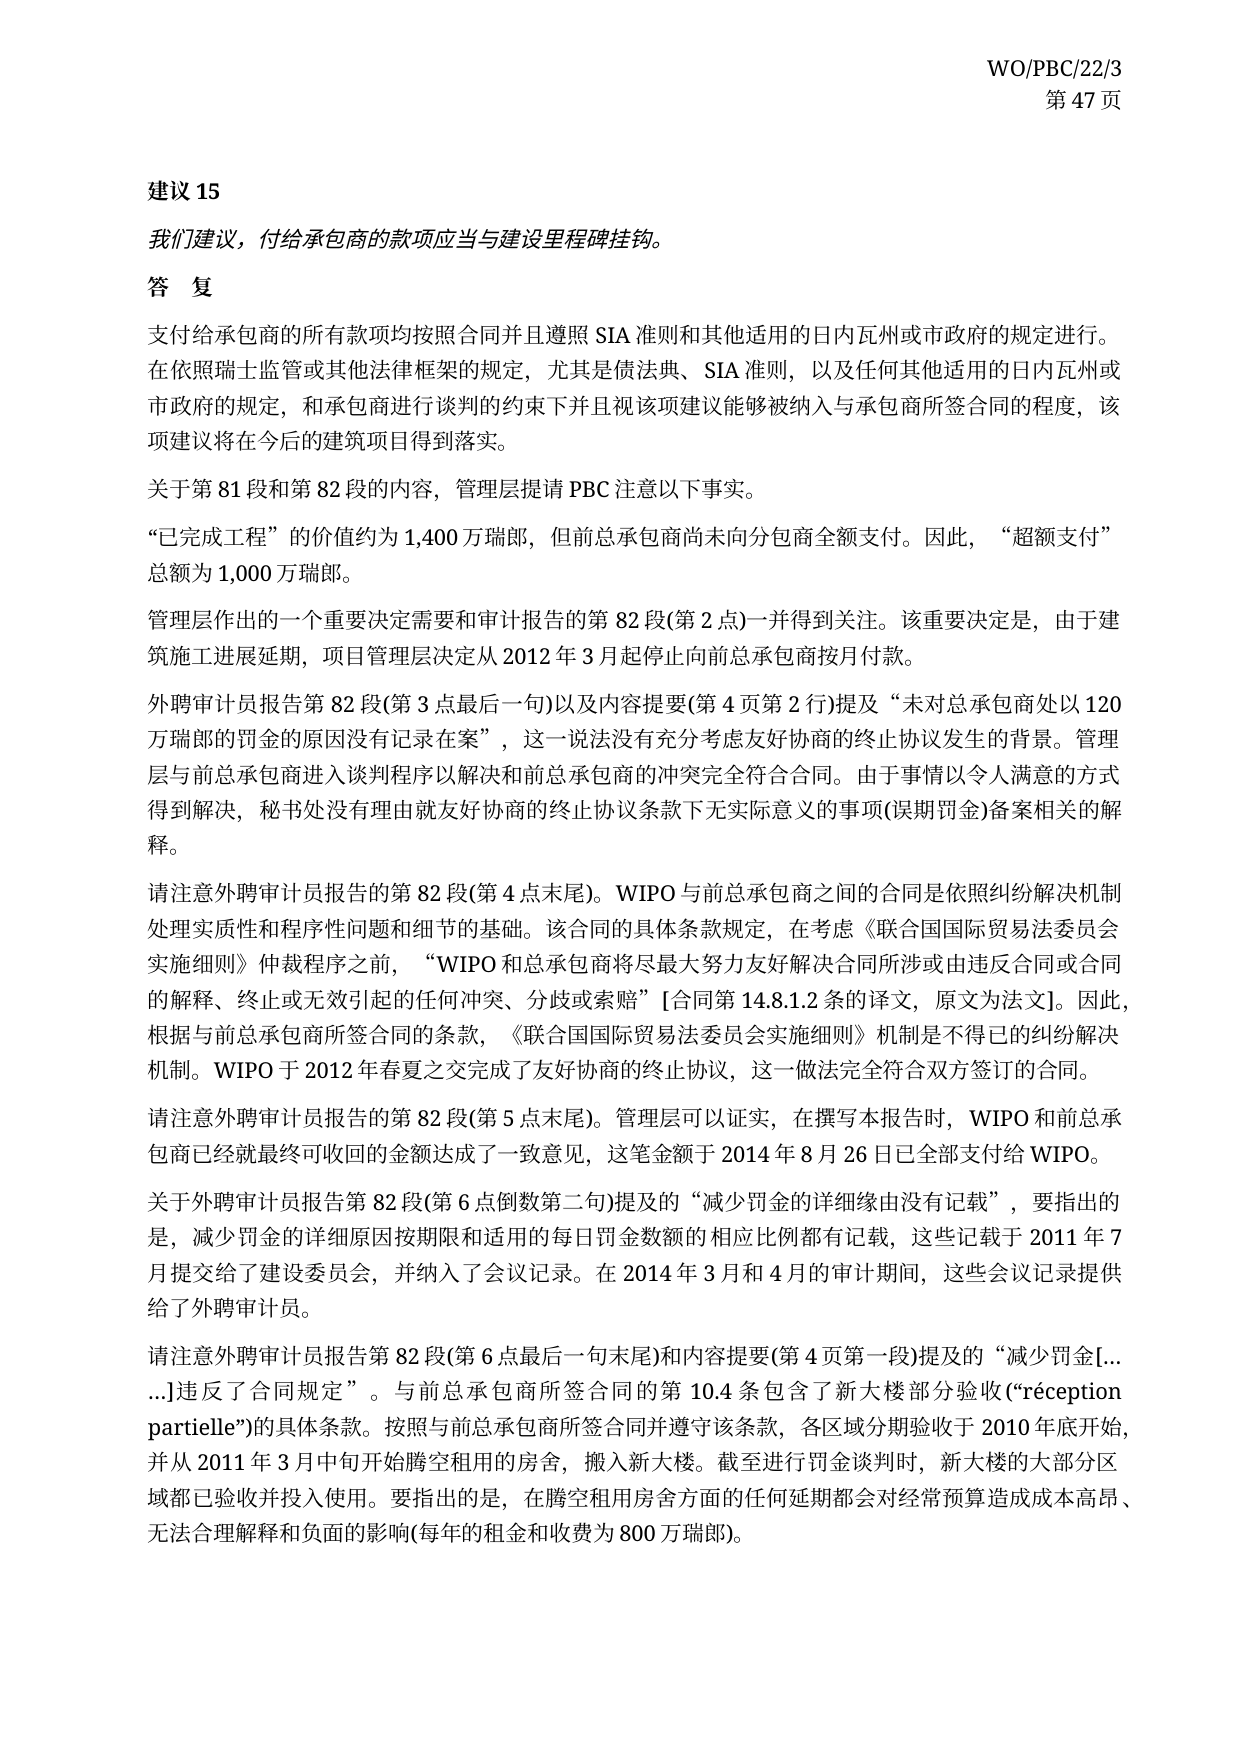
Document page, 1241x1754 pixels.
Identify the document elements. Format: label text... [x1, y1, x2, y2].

text 外聘审计员报告第82段(第3点最后一句)以及内容提要(第4页第2行)提及“未对总承包商处以120万瑞郎的罚金的原因没有记录在案”，这一说法没有充分考虑友好协商的终止协议发生的背景。管理层与前总承包商进入谈判程序以解决和前总承包商的冲突完全符合合同。由于事情以令人满意的方式得到解决，秘书处没有理由就友好协商的终止协议条款下无实际意义的事项(误期罚金)备案相关的解释。 [148, 683, 1122, 860]
text 请注意外聘审计员报告的第82段(第4点末尾)。WIPO与前总承包商之间的合同是依照纠纷解决机制处理实质性和程序性问题和细节的基础。该合同的具体条款规定，在考虑《联合国国际贸易法委员会实施细则》仲裁程序之前，“WIPO和总承包商将尽最大努力友好解决合同所涉或由违反合同或合同的解释、终止或无效引起的任何冲突、分歧或索赔”[合同第14.8.1.2条的译文，原文为法文]。因此，根据与前总承包商所签合同的条款，《联合国国际贸易法委员会实施细则》机制是不得已的纠纷解决机制。WIPO于2012年春夏之交完成了友好协商的终止协议，这一做法完全符合双方签订的合同。 [148, 873, 1122, 1085]
text 我们建议，付给承包商的款项应当与建设里程碑挂钩。 [148, 218, 1122, 254]
text 请注意外聘审计员报告第82段(第6点最后一句末尾)和内容提要(第4页第一段)提及的“减少罚金[……]违反了合同规定”。与前总承包商所签合同的第10.4条包含了新大楼部分验收(“réception partielle”)的具体条款。按照与前总承包商所签合同并遵守该条款，各区域分期验收于2010年底开始，并从2011年3月中旬开始腾空租用的房舍，搬入新大楼。截至进行罚金谈判时，新大楼的大部分区域都已验收并投入使用。要指出的是，在腾空租用房舍方面的任何延期都会对经常预算造成成本高昂、无法合理解释和负面的影响(每年的租金和收费为800万瑞郎)。 [148, 1335, 1122, 1548]
text 关于外聘审计员报告第82段(第6点倒数第二句)提及的“减少罚金的详细缘由没有记载”，要指出的是，减少罚金的详细原因按期限和适用的每日罚金数额的相应比例都有记载，这些记载于2011年7月提交给了建设委员会，并纳入了会议记录。在2014年3月和4月的审计期间，这些会议记录提供给了外聘审计员。 [148, 1181, 1122, 1323]
text 支付给承包商的所有款项均按照合同并且遵照SIA准则和其他适用的日内瓦州或市政府的规定进行。在依照瑞士监管或其他法律框架的规定，尤其是债法典、SIA准则，以及任何其他适用的日内瓦州或市政府的规定，和承包商进行谈判的约束下并且视该项建议能够被纳入与承包商所签合同的程度，该项建议将在今后的建筑项目得到落实。 [148, 314, 1122, 456]
text 建议15 [148, 171, 1122, 206]
text 管理层作出的一个重要决定需要和审计报告的第82段(第2点)一并得到关注。该重要决定是，由于建筑施工进展延期，项目管理层决定从2012年3月起停止向前总承包商按月付款。 [148, 600, 1122, 671]
text 答 复 [148, 266, 1122, 302]
text 关于第81段和第82段的内容，管理层提请PBC注意以下事实。 [148, 468, 1122, 504]
text “已完成工程”的价值约为1,400万瑞郎，但前总承包商尚未向分包商全额支付。因此，“超额支付”总额为1,000万瑞郎。 [148, 516, 1122, 587]
text 请注意外聘审计员报告的第82段(第5点末尾)。管理层可以证实，在撰写本报告时，WIPO和前总承包商已经就最终可收回的金额达成了一致意见，这笔金额于2014年8月26日已全部支付给WIPO。 [148, 1098, 1122, 1168]
